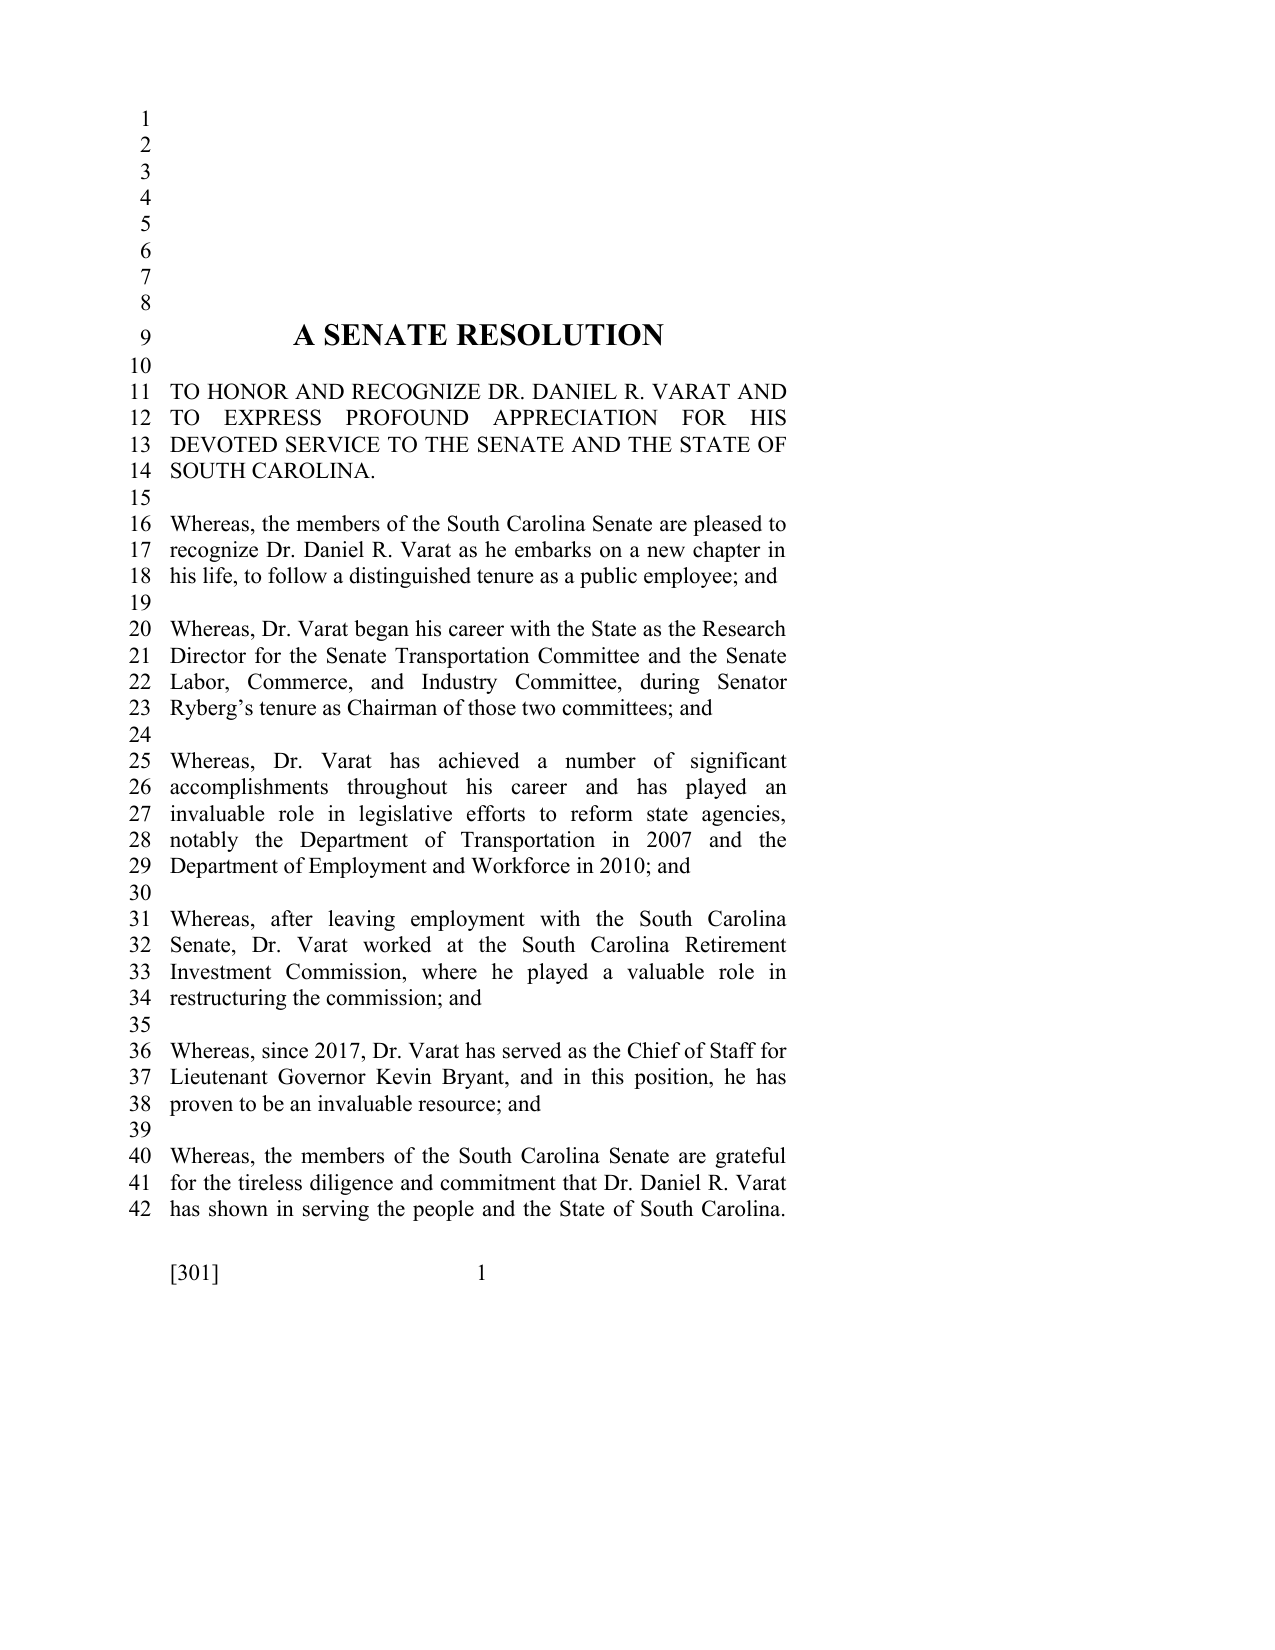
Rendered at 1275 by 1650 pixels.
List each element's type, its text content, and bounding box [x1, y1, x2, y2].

text Whereas, Dr. Varat has achieved a number of significant accomplishments throughout his career and has played an invaluable role in legislative efforts to reform state agencies, notably the Department of Transportation in 2007 and the Department of Employment and Workforce in 2010; and [169, 747, 787, 879]
text A SENATE RESOLUTION [169, 316, 787, 352]
text Whereas, since 2017, Dr. Varat has served as the Chief of Staff for Lieutenant Governor Kevin Bryant, and in this position, he has proven to be an invaluable resource; and [169, 1037, 787, 1116]
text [169, 1142, 787, 1221]
text TO HONOR AND RECOGNIZE DR. DANIEL R. VARAT AND TO EXPRESS PROFOUND APPRECIATION FOR HIS DEVOTED SERVICE TO THE SENATE AND THE STATE OF SOUTH CAROLINA. [169, 378, 787, 483]
text Whereas, after leaving employment with the South Carolina Senate, Dr. Varat worked at the South Carolina Retirement Investment Commission, where he played a valuable role in restructuring the commission; and [169, 905, 787, 1011]
text Whereas, the members of the South Carolina Senate are pleased to recognize Dr. Daniel R. Varat as he embarks on a new chapter in his life, to follow a distinguished tenure as a public employee; and [169, 510, 787, 589]
text Whereas, Dr. Varat began his career with the State as the Research Director for the Senate Transportation Committee and the Senate Labor, Commerce, and Industry Committee, during Senator Ryberg’s tenure as Chairman of those two committees; and [169, 615, 787, 721]
